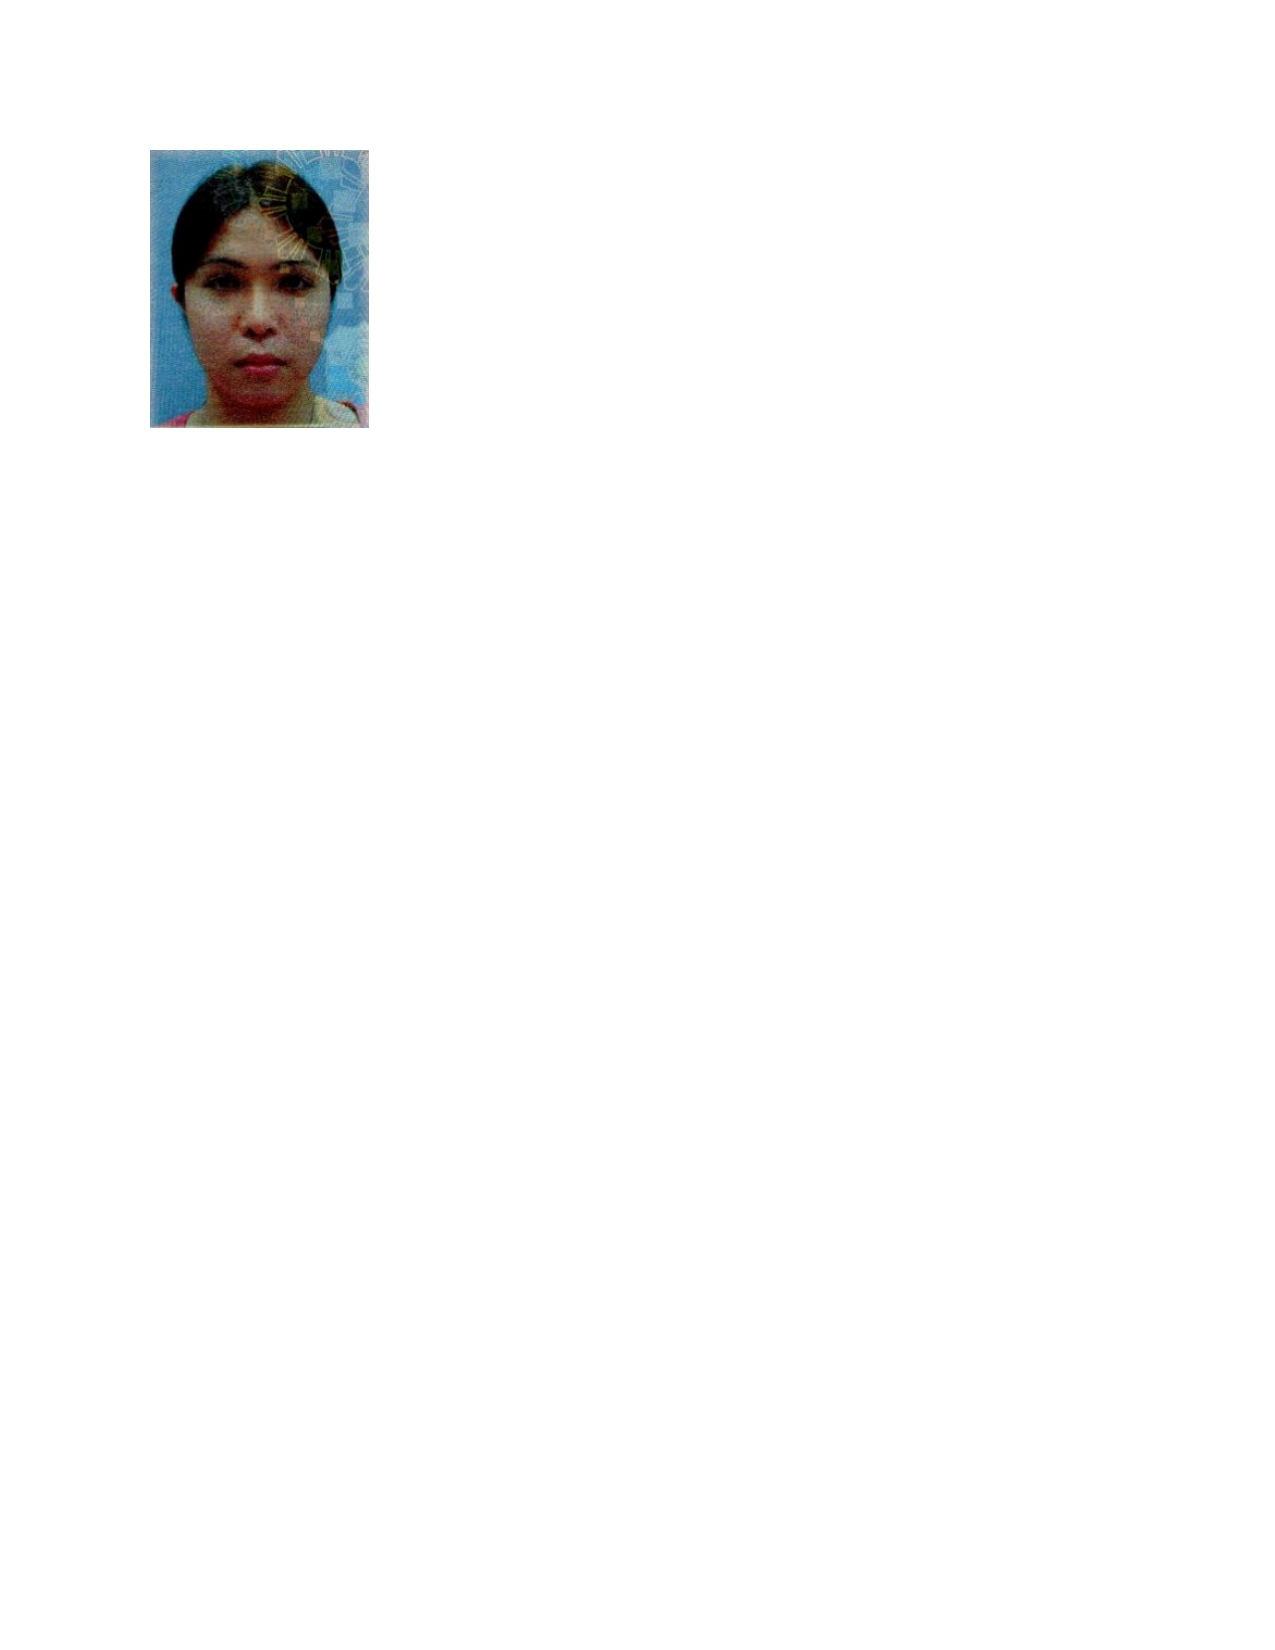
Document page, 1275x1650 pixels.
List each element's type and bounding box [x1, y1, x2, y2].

picture [150, 150, 369, 428]
